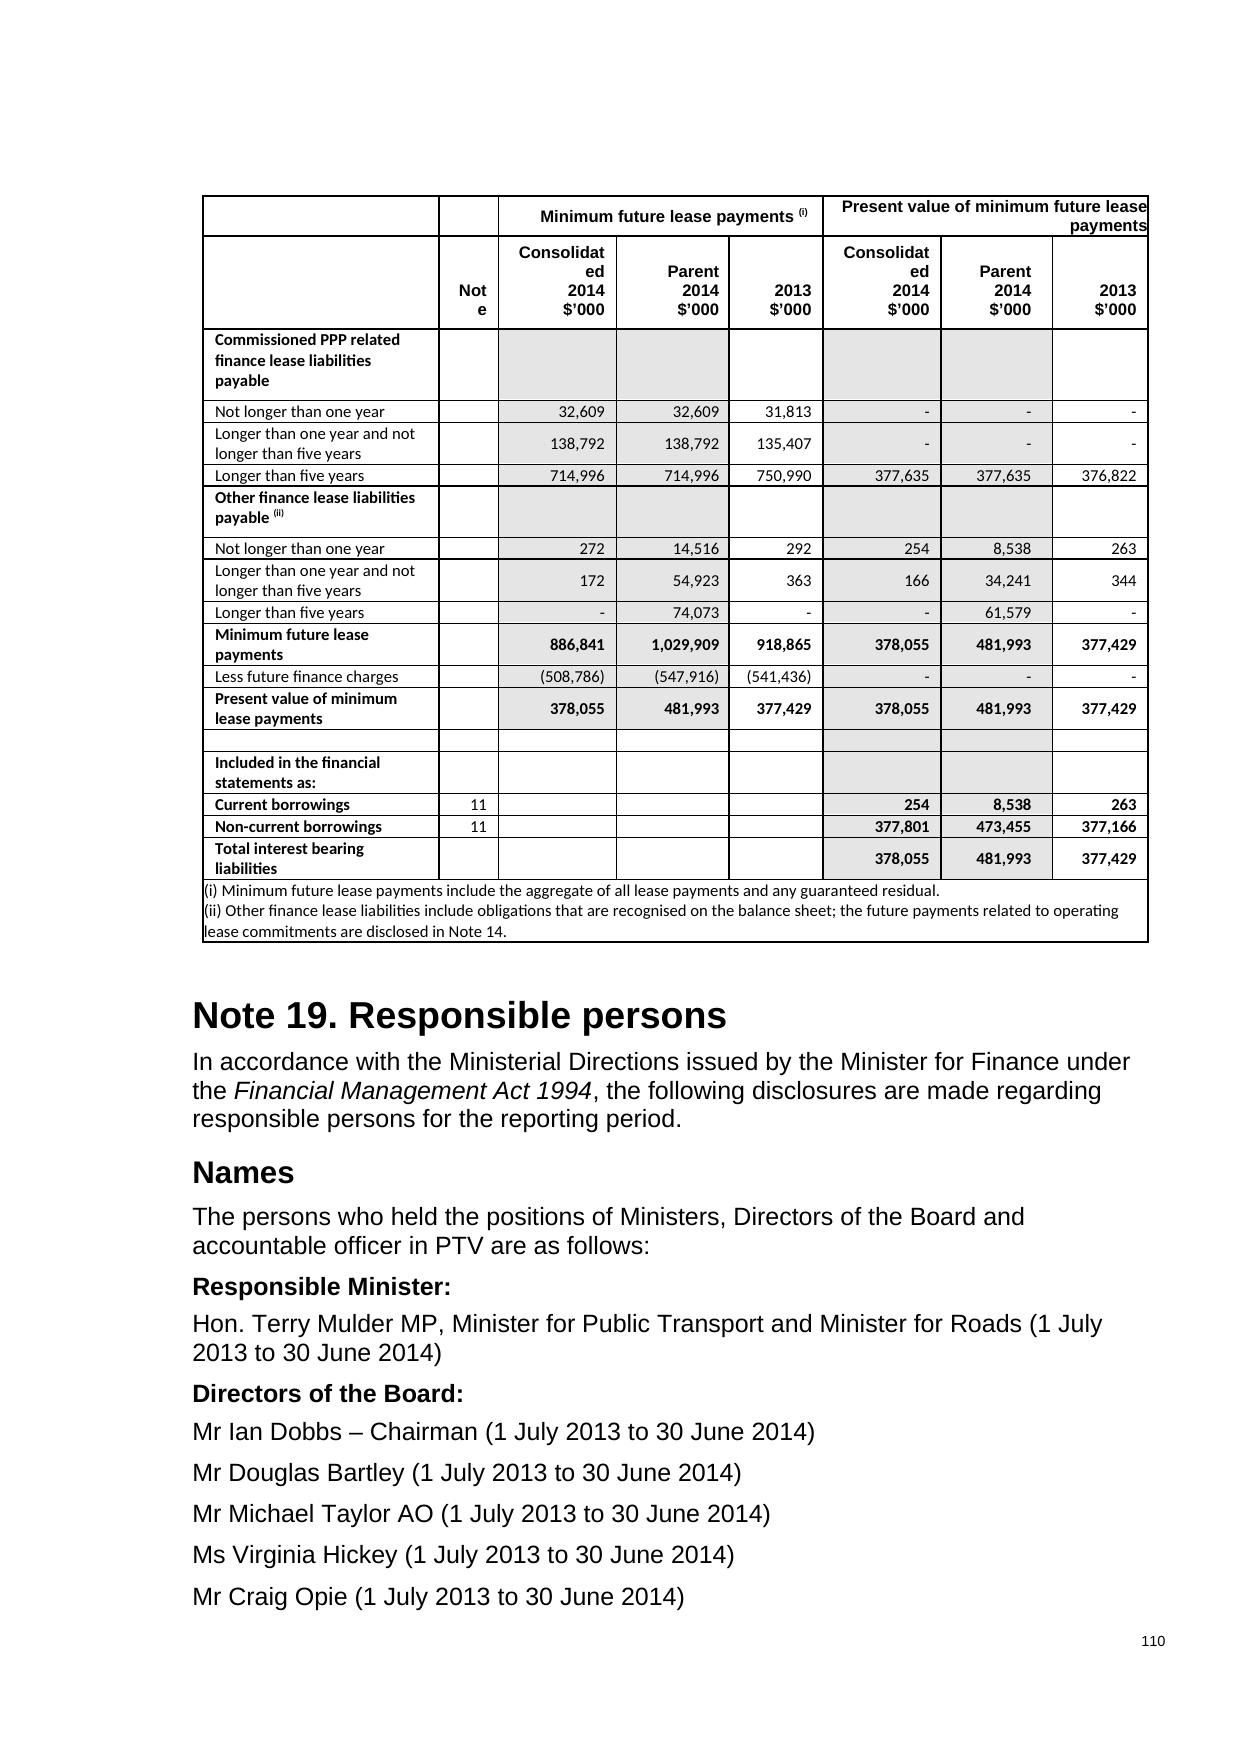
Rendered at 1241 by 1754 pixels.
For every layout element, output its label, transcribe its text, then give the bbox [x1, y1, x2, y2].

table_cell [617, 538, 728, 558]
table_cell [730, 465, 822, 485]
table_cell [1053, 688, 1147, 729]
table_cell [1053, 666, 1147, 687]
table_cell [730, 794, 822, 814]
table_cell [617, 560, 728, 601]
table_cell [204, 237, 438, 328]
subtitle Directors of the Board: [192, 1379, 1165, 1408]
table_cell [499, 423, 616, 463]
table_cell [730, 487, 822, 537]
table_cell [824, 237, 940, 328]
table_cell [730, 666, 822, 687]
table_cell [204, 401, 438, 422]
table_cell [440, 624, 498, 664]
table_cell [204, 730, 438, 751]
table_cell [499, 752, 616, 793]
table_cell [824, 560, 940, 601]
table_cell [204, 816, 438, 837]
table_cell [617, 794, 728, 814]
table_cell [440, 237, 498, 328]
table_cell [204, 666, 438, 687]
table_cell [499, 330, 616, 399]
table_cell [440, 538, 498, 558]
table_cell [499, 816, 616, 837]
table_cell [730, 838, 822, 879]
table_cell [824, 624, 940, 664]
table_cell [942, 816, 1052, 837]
text In accordance with the Ministerial Directions issued by the Minister for Finance under the Financial Management Act 1994, the following disclosures are made regarding responsible persons for the reporting period. [192, 1047, 1165, 1133]
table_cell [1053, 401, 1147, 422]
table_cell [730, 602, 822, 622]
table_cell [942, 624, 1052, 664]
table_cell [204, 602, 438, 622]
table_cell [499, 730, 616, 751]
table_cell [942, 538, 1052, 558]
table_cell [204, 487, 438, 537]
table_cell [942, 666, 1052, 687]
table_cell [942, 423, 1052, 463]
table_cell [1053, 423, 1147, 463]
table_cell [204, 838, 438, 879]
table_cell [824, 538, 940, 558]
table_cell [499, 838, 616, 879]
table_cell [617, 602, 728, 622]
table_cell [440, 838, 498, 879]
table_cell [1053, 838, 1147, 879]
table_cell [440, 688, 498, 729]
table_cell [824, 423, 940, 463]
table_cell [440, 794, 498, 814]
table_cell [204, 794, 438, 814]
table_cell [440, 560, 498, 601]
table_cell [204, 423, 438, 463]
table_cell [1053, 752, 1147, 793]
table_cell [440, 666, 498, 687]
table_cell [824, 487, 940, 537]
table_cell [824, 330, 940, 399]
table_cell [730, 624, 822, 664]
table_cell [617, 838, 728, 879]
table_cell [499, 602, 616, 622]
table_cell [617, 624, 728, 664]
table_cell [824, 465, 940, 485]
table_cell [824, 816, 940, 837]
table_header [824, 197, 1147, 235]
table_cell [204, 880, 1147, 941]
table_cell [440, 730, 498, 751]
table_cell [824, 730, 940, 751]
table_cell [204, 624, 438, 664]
subtitle Names [192, 1154, 1165, 1190]
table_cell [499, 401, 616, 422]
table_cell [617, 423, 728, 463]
text Mr Ian Dobbs – Chairman (1 July 2013 to 30 June 2014) [192, 1417, 1165, 1445]
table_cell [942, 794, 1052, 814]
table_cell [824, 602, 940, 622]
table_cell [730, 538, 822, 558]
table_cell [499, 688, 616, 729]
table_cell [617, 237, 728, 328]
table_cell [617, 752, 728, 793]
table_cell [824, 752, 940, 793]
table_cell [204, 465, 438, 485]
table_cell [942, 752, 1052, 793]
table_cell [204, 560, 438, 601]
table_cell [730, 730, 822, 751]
text Mr Craig Opie (1 July 2013 to 30 June 2014) [192, 1582, 1165, 1610]
text Mr Michael Taylor AO (1 July 2013 to 30 June 2014) [192, 1499, 1165, 1528]
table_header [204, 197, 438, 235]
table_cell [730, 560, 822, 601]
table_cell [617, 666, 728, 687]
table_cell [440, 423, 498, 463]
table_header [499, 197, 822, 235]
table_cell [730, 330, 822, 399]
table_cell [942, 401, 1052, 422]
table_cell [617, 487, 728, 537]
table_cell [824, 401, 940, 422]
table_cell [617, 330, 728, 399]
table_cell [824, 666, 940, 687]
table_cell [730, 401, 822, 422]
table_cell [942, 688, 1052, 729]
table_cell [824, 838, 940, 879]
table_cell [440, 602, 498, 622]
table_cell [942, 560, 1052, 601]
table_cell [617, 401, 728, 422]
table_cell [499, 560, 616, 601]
subtitle Responsible Minister: [192, 1272, 1165, 1301]
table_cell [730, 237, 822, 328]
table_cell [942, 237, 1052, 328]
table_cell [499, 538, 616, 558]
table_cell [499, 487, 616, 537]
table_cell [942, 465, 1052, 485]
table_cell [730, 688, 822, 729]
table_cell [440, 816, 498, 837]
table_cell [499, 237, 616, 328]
text Hon. Terry Mulder MP, Minister for Public Transport and Minister for Roads (1 July 2013 to 30 June 2014) [192, 1309, 1165, 1367]
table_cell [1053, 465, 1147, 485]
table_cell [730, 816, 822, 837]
text Ms Virginia Hickey (1 July 2013 to 30 June 2014) [192, 1540, 1165, 1569]
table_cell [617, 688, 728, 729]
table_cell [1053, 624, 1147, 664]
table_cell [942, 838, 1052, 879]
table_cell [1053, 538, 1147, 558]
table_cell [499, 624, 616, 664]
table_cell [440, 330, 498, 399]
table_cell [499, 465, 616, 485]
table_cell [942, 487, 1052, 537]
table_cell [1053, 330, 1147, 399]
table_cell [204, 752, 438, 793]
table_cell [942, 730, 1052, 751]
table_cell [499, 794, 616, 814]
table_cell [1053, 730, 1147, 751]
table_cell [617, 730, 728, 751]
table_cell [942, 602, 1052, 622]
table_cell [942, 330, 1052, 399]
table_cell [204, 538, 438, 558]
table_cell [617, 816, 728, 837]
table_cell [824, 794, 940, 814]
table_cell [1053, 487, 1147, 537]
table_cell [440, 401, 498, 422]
text Mr Douglas Bartley (1 July 2013 to 30 June 2014) [192, 1458, 1165, 1487]
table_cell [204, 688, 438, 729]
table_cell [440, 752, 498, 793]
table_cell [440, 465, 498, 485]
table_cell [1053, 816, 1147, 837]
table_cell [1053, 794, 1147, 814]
text The persons who held the positions of Ministers, Directors of the Board and accountable officer in PTV are as follows: [192, 1202, 1165, 1260]
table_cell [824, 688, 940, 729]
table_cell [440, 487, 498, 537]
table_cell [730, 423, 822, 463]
text Note 19. Responsible persons [192, 993, 1165, 1036]
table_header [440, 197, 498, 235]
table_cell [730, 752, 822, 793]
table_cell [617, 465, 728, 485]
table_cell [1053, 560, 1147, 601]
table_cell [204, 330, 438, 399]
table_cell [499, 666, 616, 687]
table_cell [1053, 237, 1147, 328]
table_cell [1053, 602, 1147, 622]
